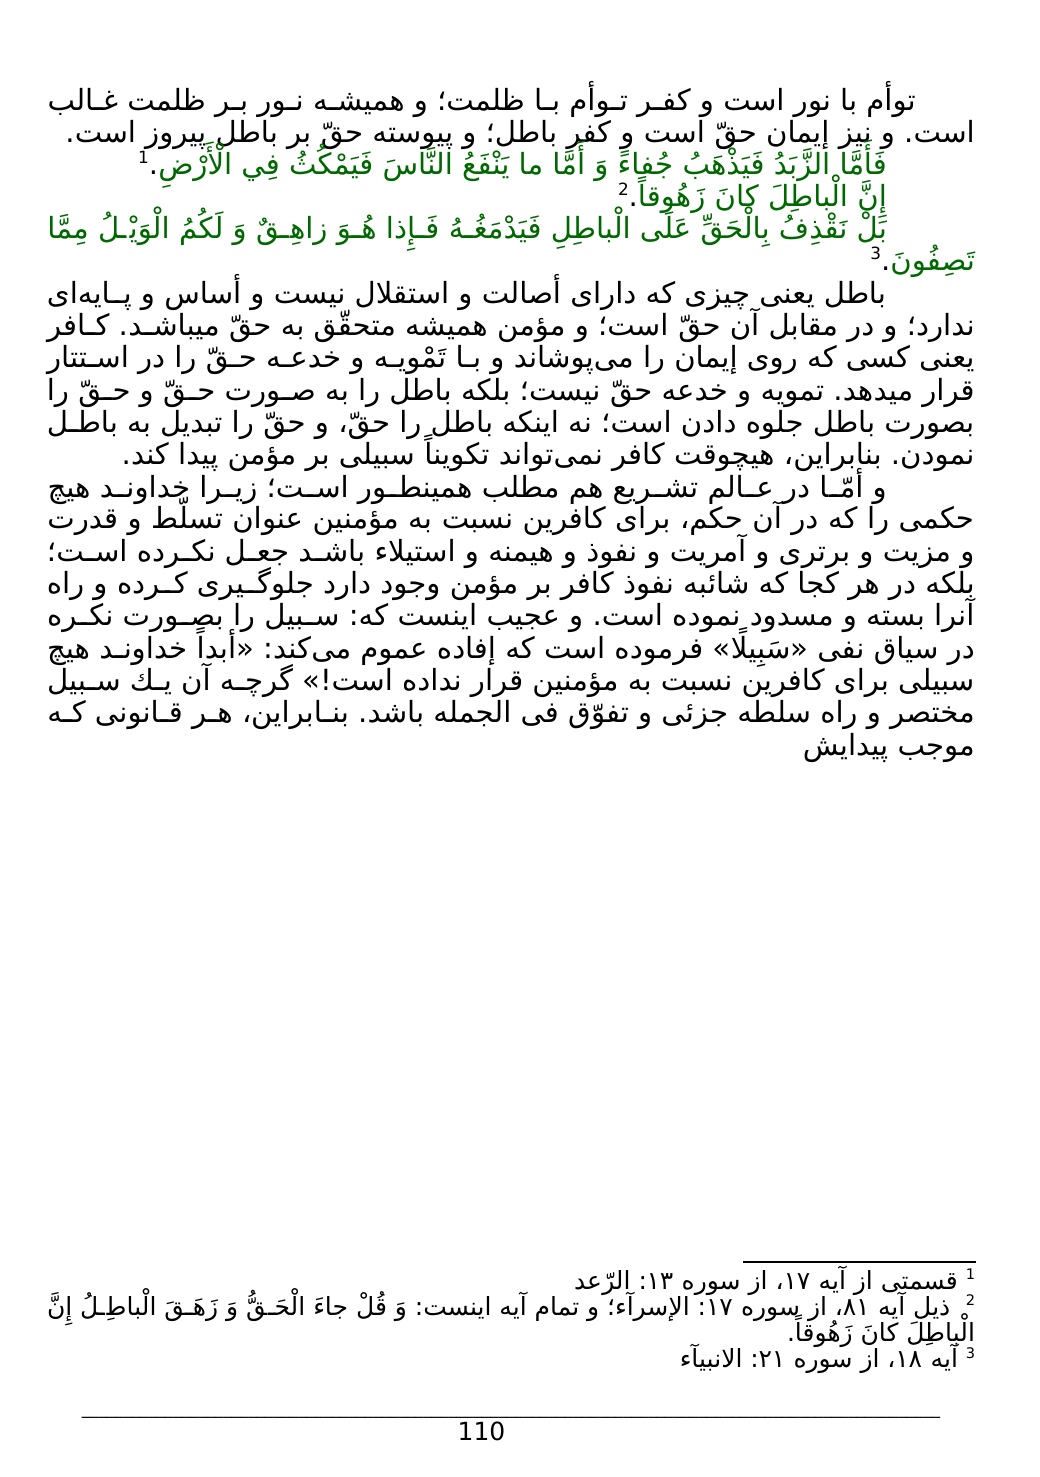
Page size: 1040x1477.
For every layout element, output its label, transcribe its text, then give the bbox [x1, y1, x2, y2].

text بَلْ نَقْذِفُ بِالْحَقِّ عَلَى الْباطِلِ فَيَدْمَغُهُ فَإِذا هُوَ زاهِقٌ وَ لَكُمُ الْوَيْلُ مِمَّا تَصِفُونَ‌. [47, 213, 975, 278]
text و أمّا در عالم تشریع هم مطلب همینطور است؛ زیرا خداوند هیچ حكمى را كه در آن حكم، براى كافرین نسبت به مؤمنین عنوان تسلّط و قدرت و مزیت و برترى و آمریت و نفوذ و هیمنه و استیلاء باشد جعل نكرده است؛ بلكه در هر كجا كه شائبه نفوذ كافر بر مؤمن وجود دارد جلوگیرى كرده و راه آنرا بسته و مسدود نموده است. و عجیب اینست كه: سبیل را بصورت نكره در سیاق نفى «سَبِیلًا» فرموده است كه إفاده عموم مى‌كند: «أبداً خداوند هیچ سبیلى براى كافرین نسبت به مؤمنین قرار نداده است!» گرچه آن یك سبیل مختصر و راه سلطه جزئى و تفوّق فى الجمله باشد. بنابراین، هر قانونى كه موجب پیدایش [47, 471, 975, 762]
text إِنَّ الْباطِلَ كانَ زَهُوقاً. [47, 181, 975, 213]
text باطل یعنى چیزى كه داراى أصالت و استقلال نیست و أساس و پایه‌اى ندارد؛ و در مقابل آن حقّ است؛ و مؤمن همیشه متحقّق به حقّ میباشد. كافر یعنى كسى كه روى إیمان را مى‌پوشاند و با تَمْویه و خدعه حقّ را در استتار قرار میدهد. تمویه و خدعه حقّ نیست؛ بلكه باطل را به صورت حقّ و حقّ را بصورت باطل جلوه دادن است؛ نه اینكه باطل را حقّ، و حقّ را تبدیل به باطل نمودن. بنابراین، هیچوقت كافر نمى‌تواند تكویناً سبیلى بر مؤمن پیدا كند. [47, 278, 975, 471]
text توأم با نور است و كفر توأم با ظلمت؛ و همیشه نور بر ظلمت غالب است. و نیز إیمان حقّ است و كفر باطل؛ و پیوسته حقّ بر باطل پیروز است. [47, 84, 975, 149]
text فَأَمَّا الزَّبَدُ فَيَذْهَبُ جُفاءً وَ أَمَّا ما يَنْفَعُ النَّاسَ فَيَمْكُثُ فِي الْأَرْضِ‌. [47, 149, 975, 181]
